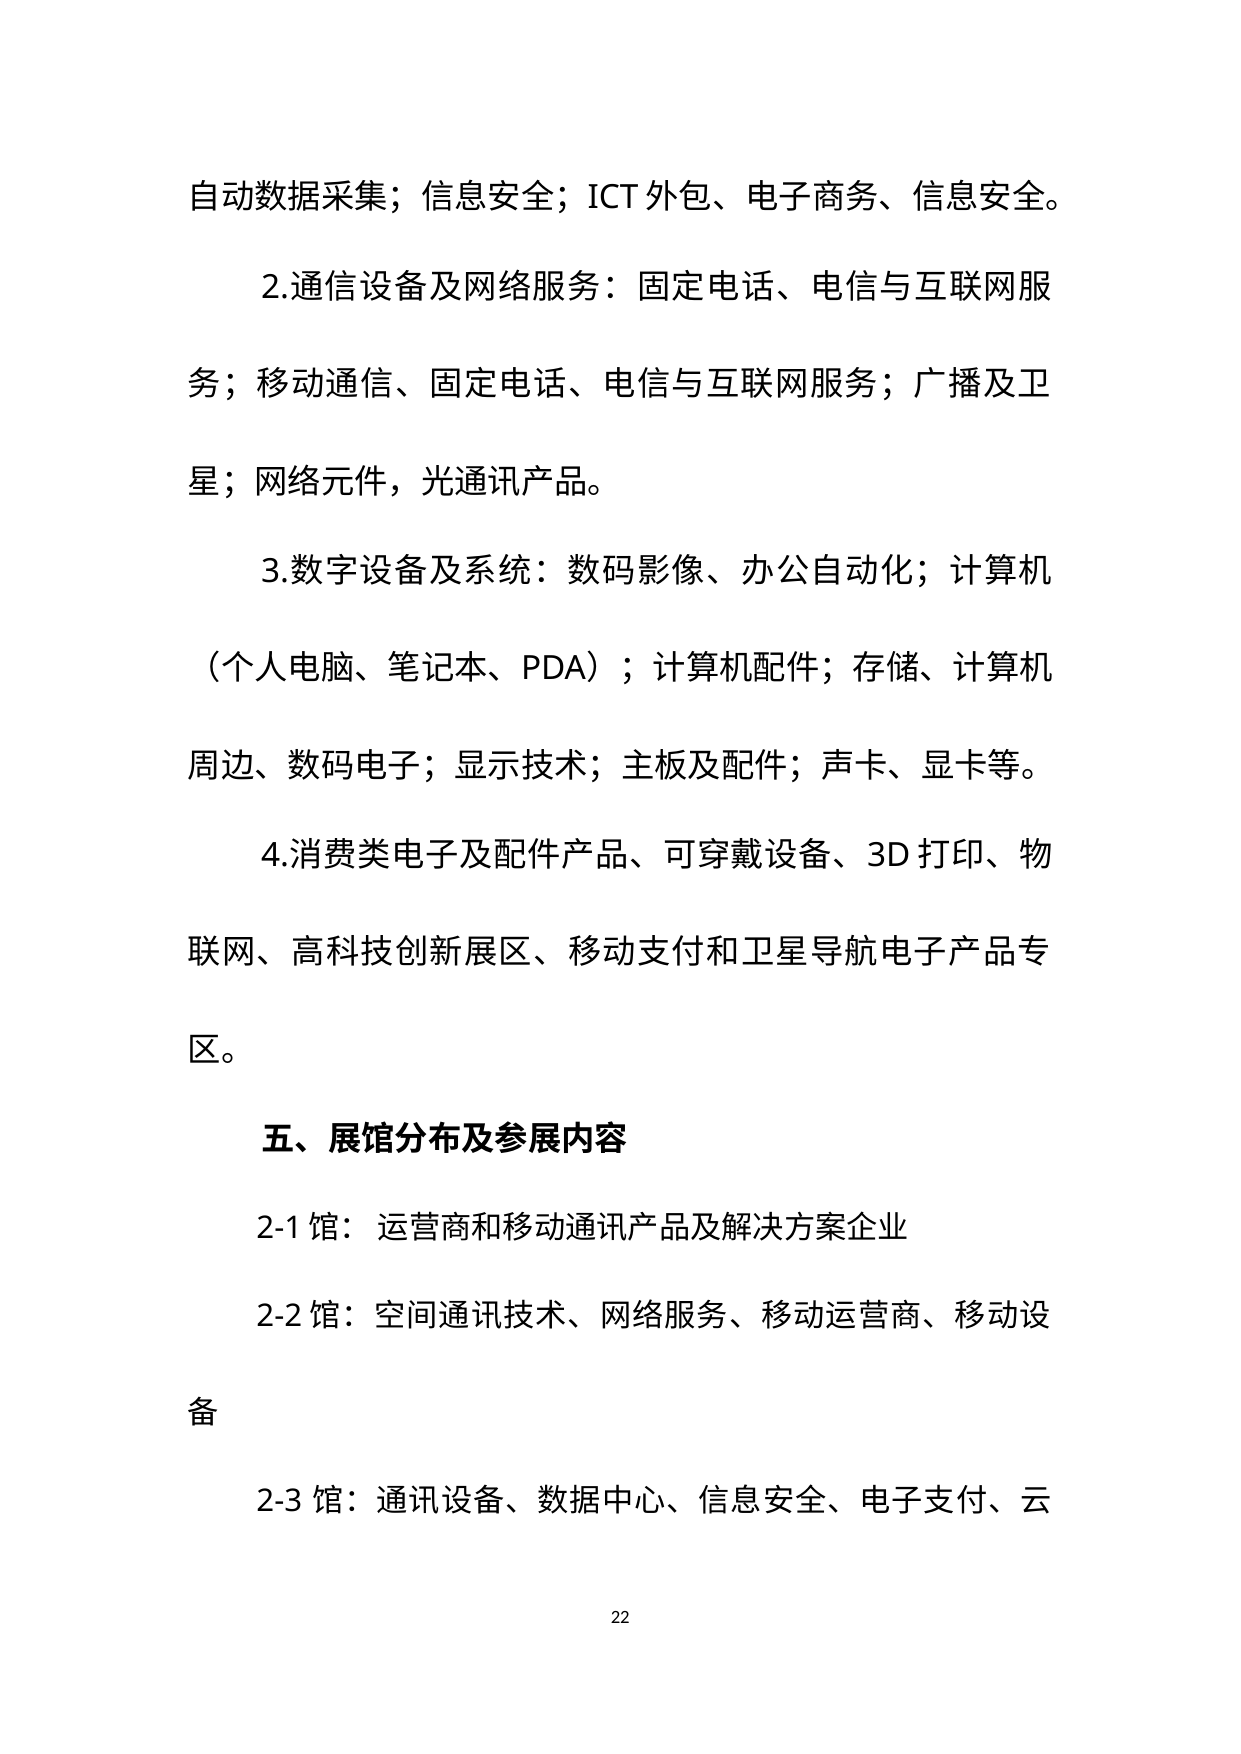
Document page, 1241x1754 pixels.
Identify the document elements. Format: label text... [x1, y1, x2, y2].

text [187, 162, 1053, 227]
text 五、展馆分布及参展内容 [187, 1103, 1053, 1168]
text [187, 1465, 1053, 1530]
text 4.消费类电子及配件产品、可穿戴设备、3D打印、物联网、高科技创新展区、移动支付和卫星导航电子产品专区。 [187, 819, 1053, 1079]
text 3.数字设备及系统：数码影像、办公自动化；计算机（个人电脑、笔记本、PDA）；计算机配件；存储、计算机周边、数码电子；显示技术；主板及配件；声卡、显卡等。 [187, 535, 1053, 795]
text 2-2馆：空间通讯技术、网络服务、移动运营商、移动设备 [187, 1280, 1053, 1443]
text 2-1馆： 运营商和移动通讯产品及解决方案企业 [187, 1192, 1053, 1257]
text 2.通信设备及网络服务：固定电话、电信与互联网服务；移动通信、固定电话、电信与互联网服务；广播及卫星；网络元件，光通讯产品。 [187, 251, 1053, 511]
